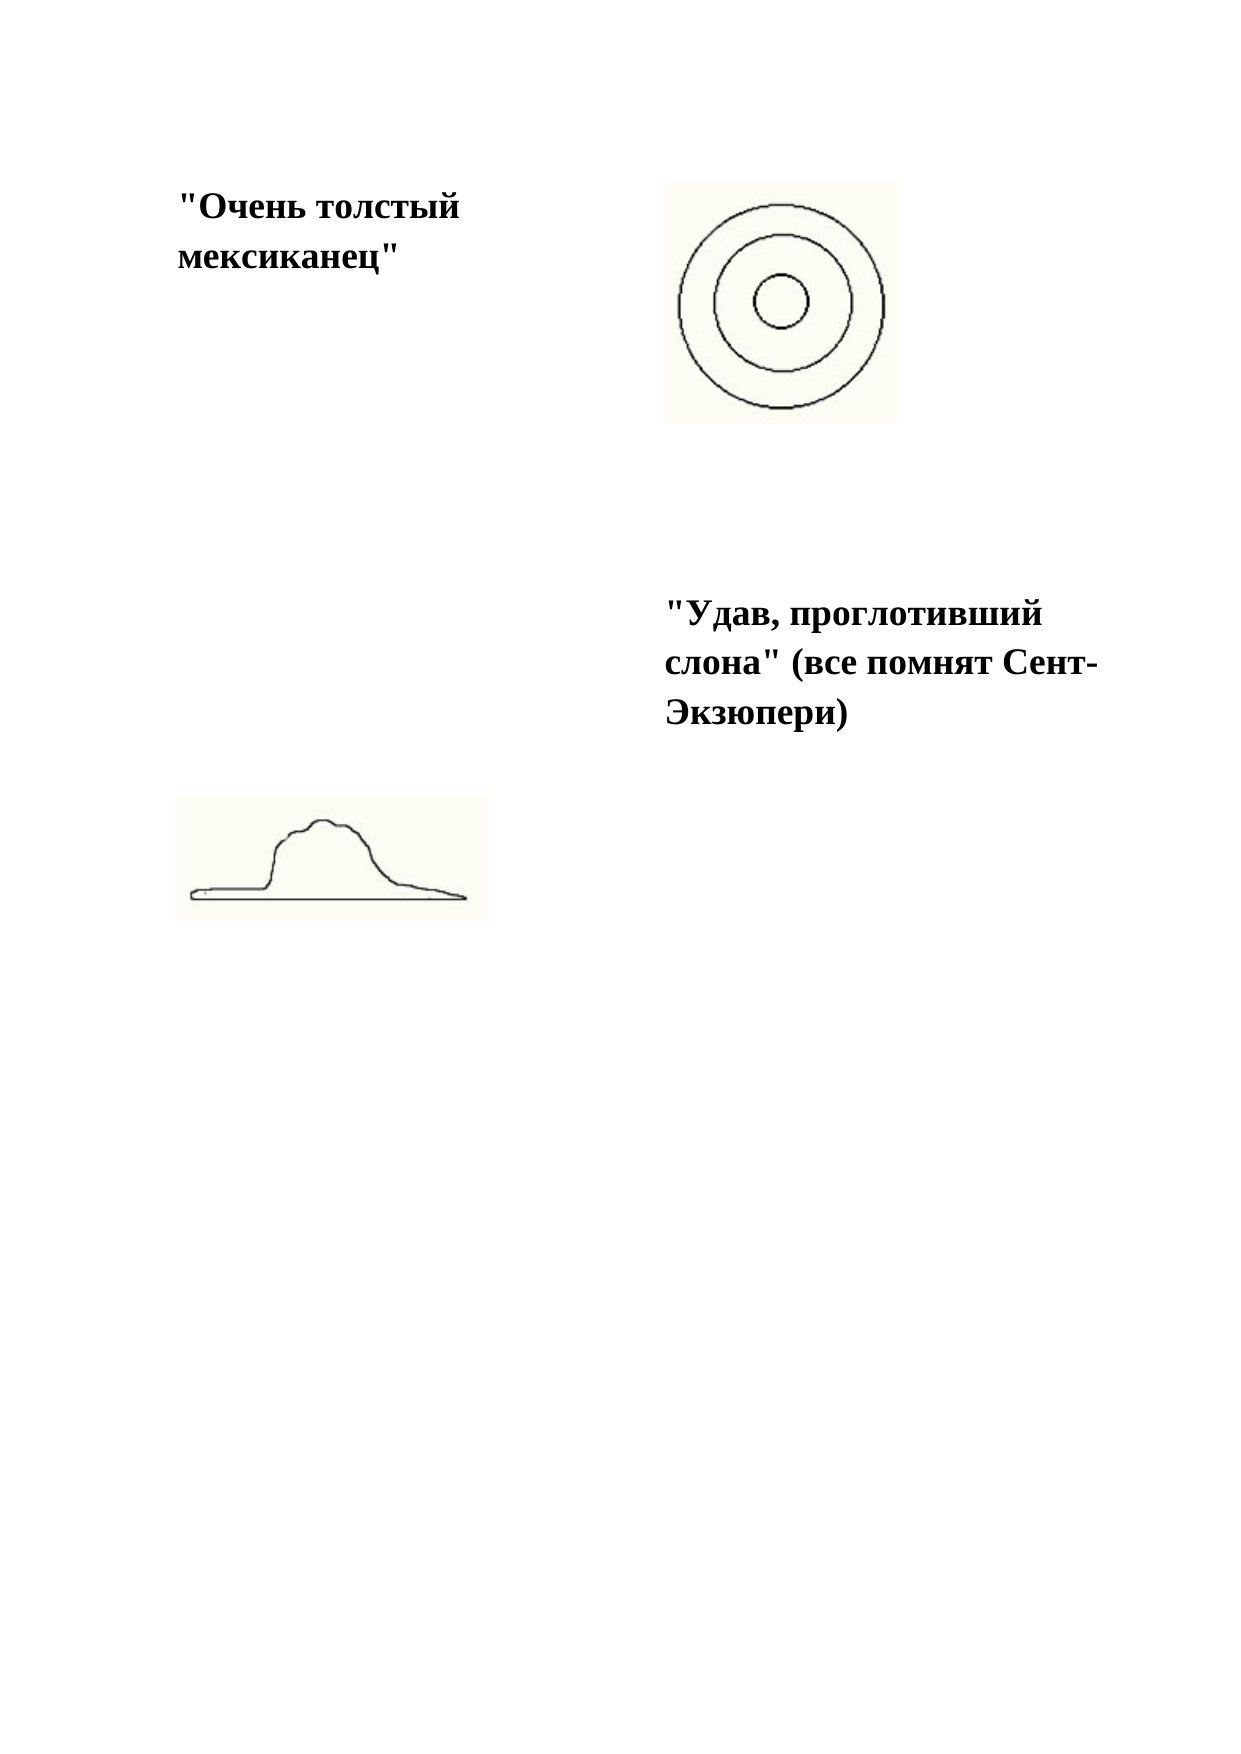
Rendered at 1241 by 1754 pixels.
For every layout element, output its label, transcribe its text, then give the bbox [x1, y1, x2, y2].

table_cell "Удав, проглотивший слона" (все помнят Сент-Экзюпери) [663, 426, 1150, 922]
picture [662, 181, 898, 424]
picture [175, 796, 489, 921]
table_cell [663, 59, 1150, 426]
table_cell "Очень толстый мексиканец" [176, 59, 663, 426]
table_cell [176, 426, 663, 922]
